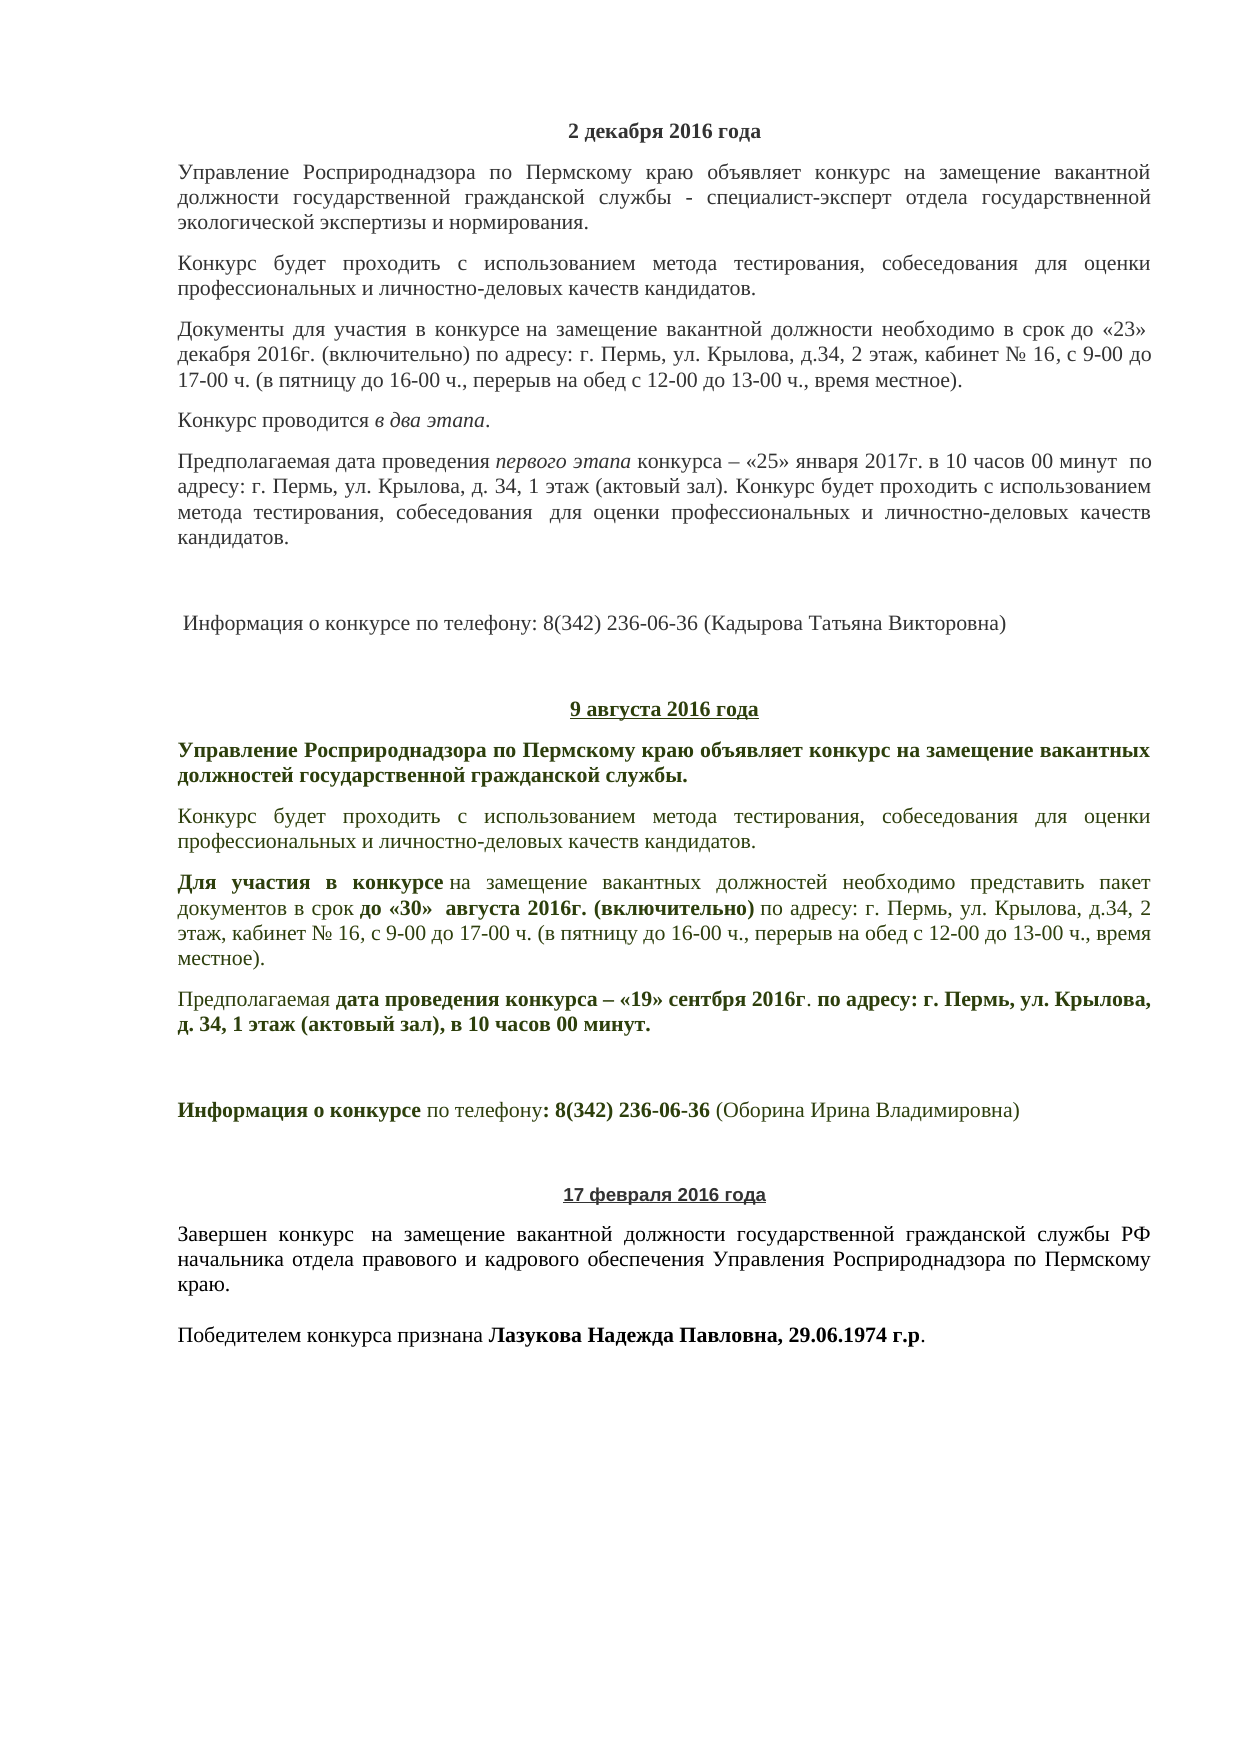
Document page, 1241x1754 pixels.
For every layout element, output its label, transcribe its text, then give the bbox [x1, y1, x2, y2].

text Управление Росприроднадзора по Пермскому краю объявляет конкурс на замещение вакантных должностей государственной гражданской службы. [177, 737, 1152, 788]
text Информация о конкурсе по телефону: 8(342) 236-06-36 (Кадырова Татьяна Викторовна) [177, 610, 1152, 635]
text Информация о конкурсе по телефону: 8(342) 236-06-36 (Оборина Ирина Владимировна) [177, 1097, 1152, 1122]
text Управление Росприроднадзора по Пермскому краю объявляет конкурс на замещение вакантной должности государственной гражданской службы - специалист-эксперт отдела государствненной экологической экспертизы и нормирования. [177, 159, 1152, 234]
text Предполагаемая дата проведения первого этапа конкурса – «25» января 2017г. в 10 часов 00 минут по адресу: г. Пермь, ул. Крылова, д. 34, 1 этаж (актовый зал). Конкурс будет проходить с использованием метода тестирования, собеседования для оценки профессиональных и личностно-деловых качеств кандидатов. [177, 448, 1152, 549]
text Документы для участия в конкурсе на замещение вакантной должности необходимо в срок до «23» декабря 2016г. (включительно) по адресу: г. Пермь, ул. Крылова, д.34, 2 этаж, кабинет № 16, c 9-00 до 17-00 ч. (в пятницу до 16-00 ч., перерыв на обед с 12-00 до 13-00 ч., время местное). [177, 316, 1152, 392]
text Предполагаемая дата проведения конкурса – «19» сентбря 2016г. по адресу: г. Пермь, ул. Крылова, д. 34, 1 этаж (актовый зал), в 10 часов 00 минут. [177, 986, 1152, 1036]
text 2 декабря 2016 года [177, 118, 1152, 143]
text Конкурс будет проходить с использованием метода тестирования, собеседования для оценки профессиональных и личностно-деловых качеств кандидатов. [177, 803, 1152, 854]
text Для участия в конкурсе на замещение вакантных должностей необходимо представить пакет документов в срок до «30» августа 2016г. (включительно) по адресу: г. Пермь, ул. Крылова, д.34, 2 этаж, кабинет № 16, c 9-00 до 17-00 ч. (в пятницу до 16-00 ч., перерыв на обед с 12-00 до 13-00 ч., время местное). [177, 869, 1152, 970]
text 9 августа 2016 года [177, 696, 1152, 722]
text Завершен конкурс на замещение вакантной должности государственной гражданской службы РФ начальника отдела правового и кадрового обеспечения Управления Росприроднадзора по Пермскому краю. Победителем конкурса признана Лазукова Надежда Павловна, 29.06.1974 г.р. [177, 1221, 1152, 1347]
text 17 февраля 2016 года [177, 1183, 1152, 1205]
text Конкурс будет проходить с использованием метода тестирования, собеседования для оценки профессиональных и личностно-деловых качеств кандидатов. [177, 250, 1152, 301]
text Конкурс проводится в два этапа. [177, 407, 1152, 433]
